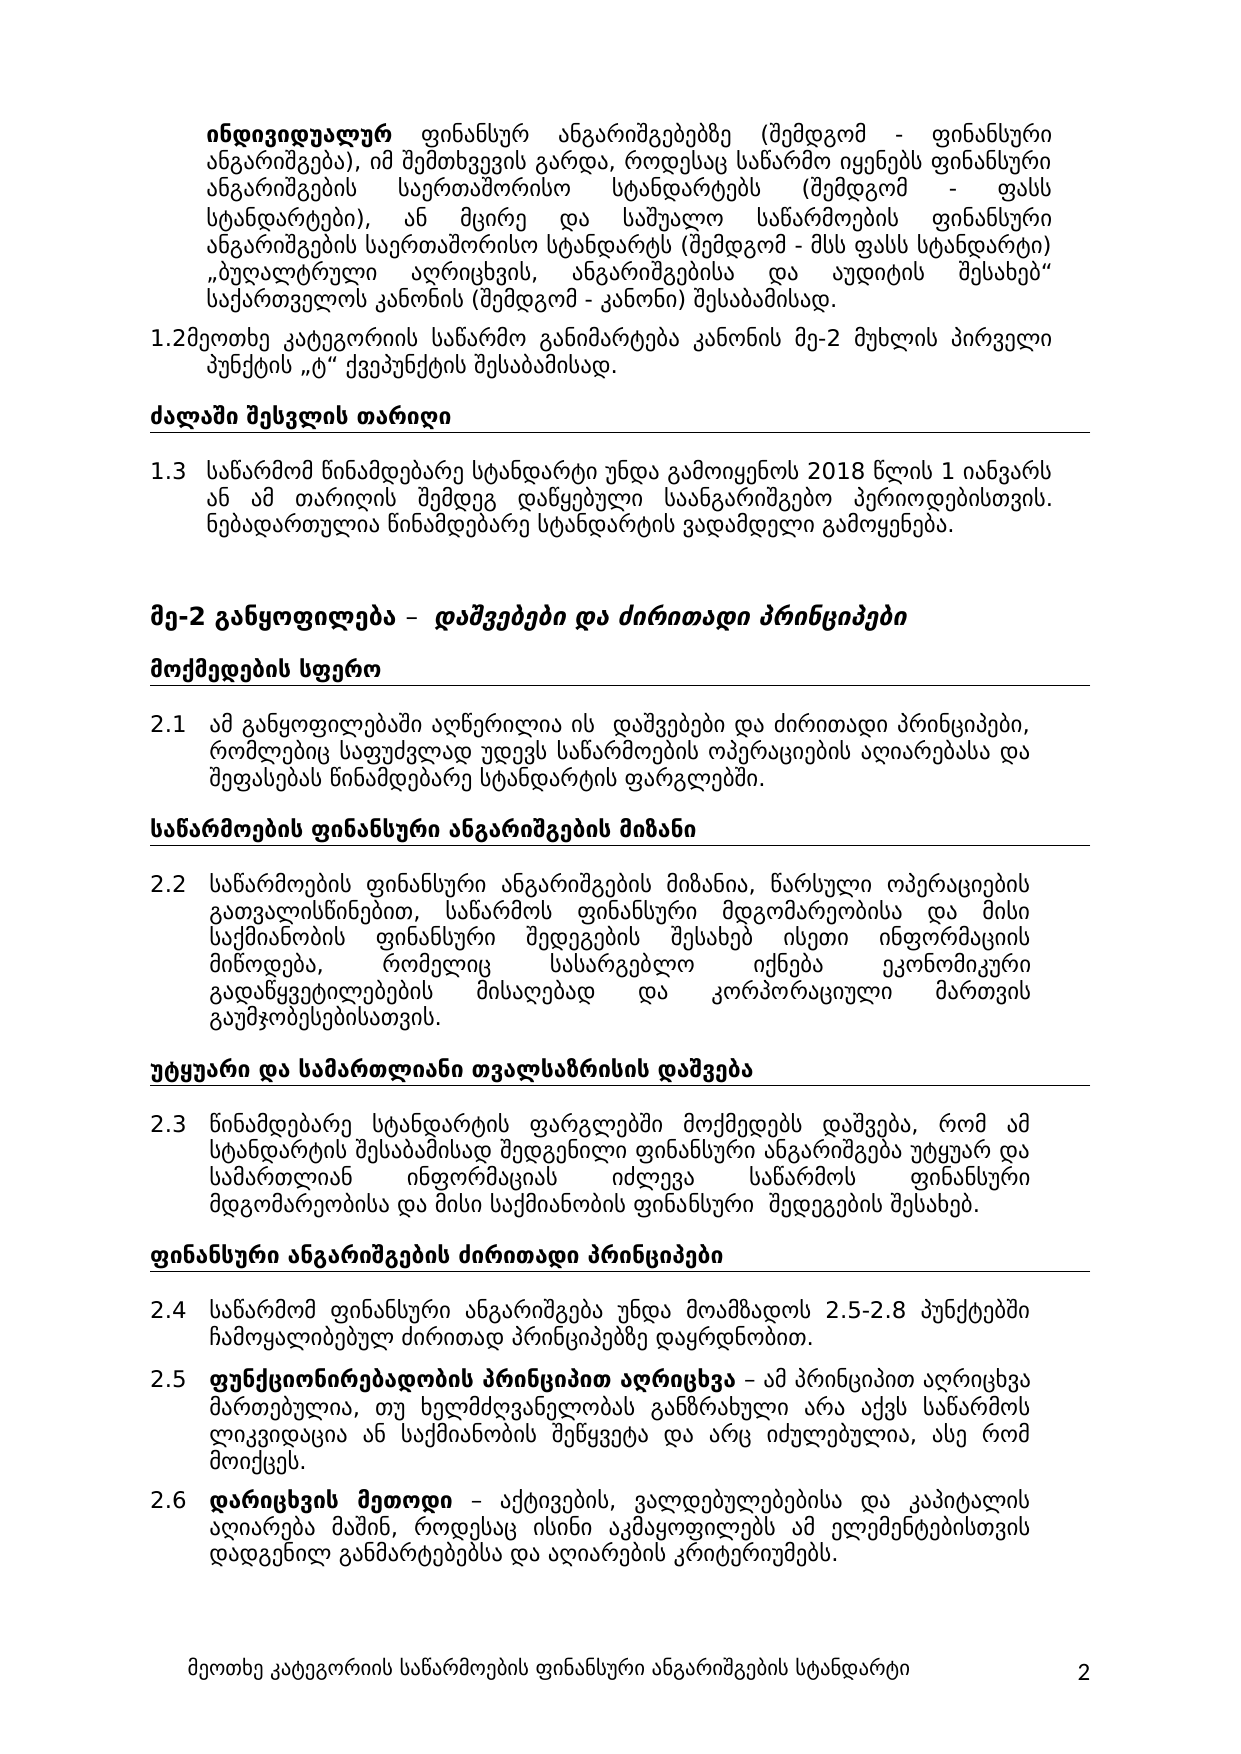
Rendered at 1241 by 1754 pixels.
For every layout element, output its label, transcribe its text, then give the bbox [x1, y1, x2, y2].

list ფუნქციონირებადობის პრინციპით აღრიცხვა – ამ პრინციპით აღრიცხვა მართებულია, თუ ხელმძღვანელობას განზრახული არა აქვს საწარმოს ლიკვიდაცია ან საქმიანობის შეწყვეტა და არც იძულებულია, ასე რომ მოიქცეს. [150, 1363, 1031, 1474]
text ფინანსური ანგარიშგების ძირითადი პრინციპები [150, 1243, 1090, 1271]
text უტყუარი და სამართლიანი თვალსაზრისის დაშვება [150, 1056, 1090, 1085]
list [150, 121, 1053, 313]
list საწარმომ წინამდებარე სტანდარტი უნდა გამოიყენოს 2018 წლის 1 იანვარს ან ამ თარიღის შემდეგ დაწყებული საანგარიშგებო პერიოდებისთვის. ნებადართულია წინამდებარე სტანდარტის ვადამდელი გამოყენება. [150, 458, 1053, 538]
list მეოთხე კატეგორიის საწარმო განიმარტება კანონის მე-2 მუხლის პირველი პუნქტის „ტ“ ქვეპუნქტის შესაბამისად. [150, 325, 1053, 378]
text საწარმოების ფინანსური ანგარიშგების მიზანი [150, 816, 1090, 845]
list წინამდებარე სტანდარტის ფარგლებში მოქმედებს დაშვება, რომ ამ სტანდარტის შესაბამისად შედგენილი ფინანსური ანგარიშგება უტყუარ და სამართლიან ინფორმაციას იძლევა საწარმოს ფინანსური მდგომარეობისა და მისი საქმიანობის ფინანსური შედეგების შესახებ. [150, 1111, 1031, 1218]
list საწარმოების ფინანსური ანგარიშგების მიზანია, წარსული ოპერაციების გათვალისწინებით, საწარმოს ფინანსური მდგომარეობისა და მისი საქმიანობის ფინანსური შედეგების შესახებ ისეთი ინფორმაციის მიწოდება, რომელიც სასარგებლო იქნება ეკონომიკური გადაწყვეტილებების მისაღებად და კორპორაციული მართვის გაუმჯობესებისათვის. [150, 871, 1031, 1031]
text მე-2 განყოფილება – დაშვებები და ძირითადი პრინციპები [150, 602, 1090, 632]
text ძალაში შესვლის თარიღი [150, 403, 1090, 432]
list ამ განყოფილებაში აღწერილია ის დაშვებები და ძირითადი პრინციპები, რომლებიც საფუძვლად უდევს საწარმოების ოპერაციების აღიარებასა და შეფასებას წინამდებარე სტანდარტის ფარგლებში. [150, 711, 1031, 791]
list საწარმომ ფინანსური ანგარიშგება უნდა მოამზადოს 2.5-2.8 პუნქტებში ჩამოყალიბებულ ძირითად პრინციპებზე დაყრდნობით. [150, 1297, 1031, 1351]
list დარიცხვის მეთოდი – აქტივების, ვალდებულებებისა და კაპიტალის აღიარება მაშინ, როდესაც ისინი აკმაყოფილებს ამ ელემენტებისთვის დადგენილ განმარტებებსა და აღიარების კრიტერიუმებს. [150, 1487, 1031, 1567]
text მოქმედების სფერო [150, 657, 1090, 685]
